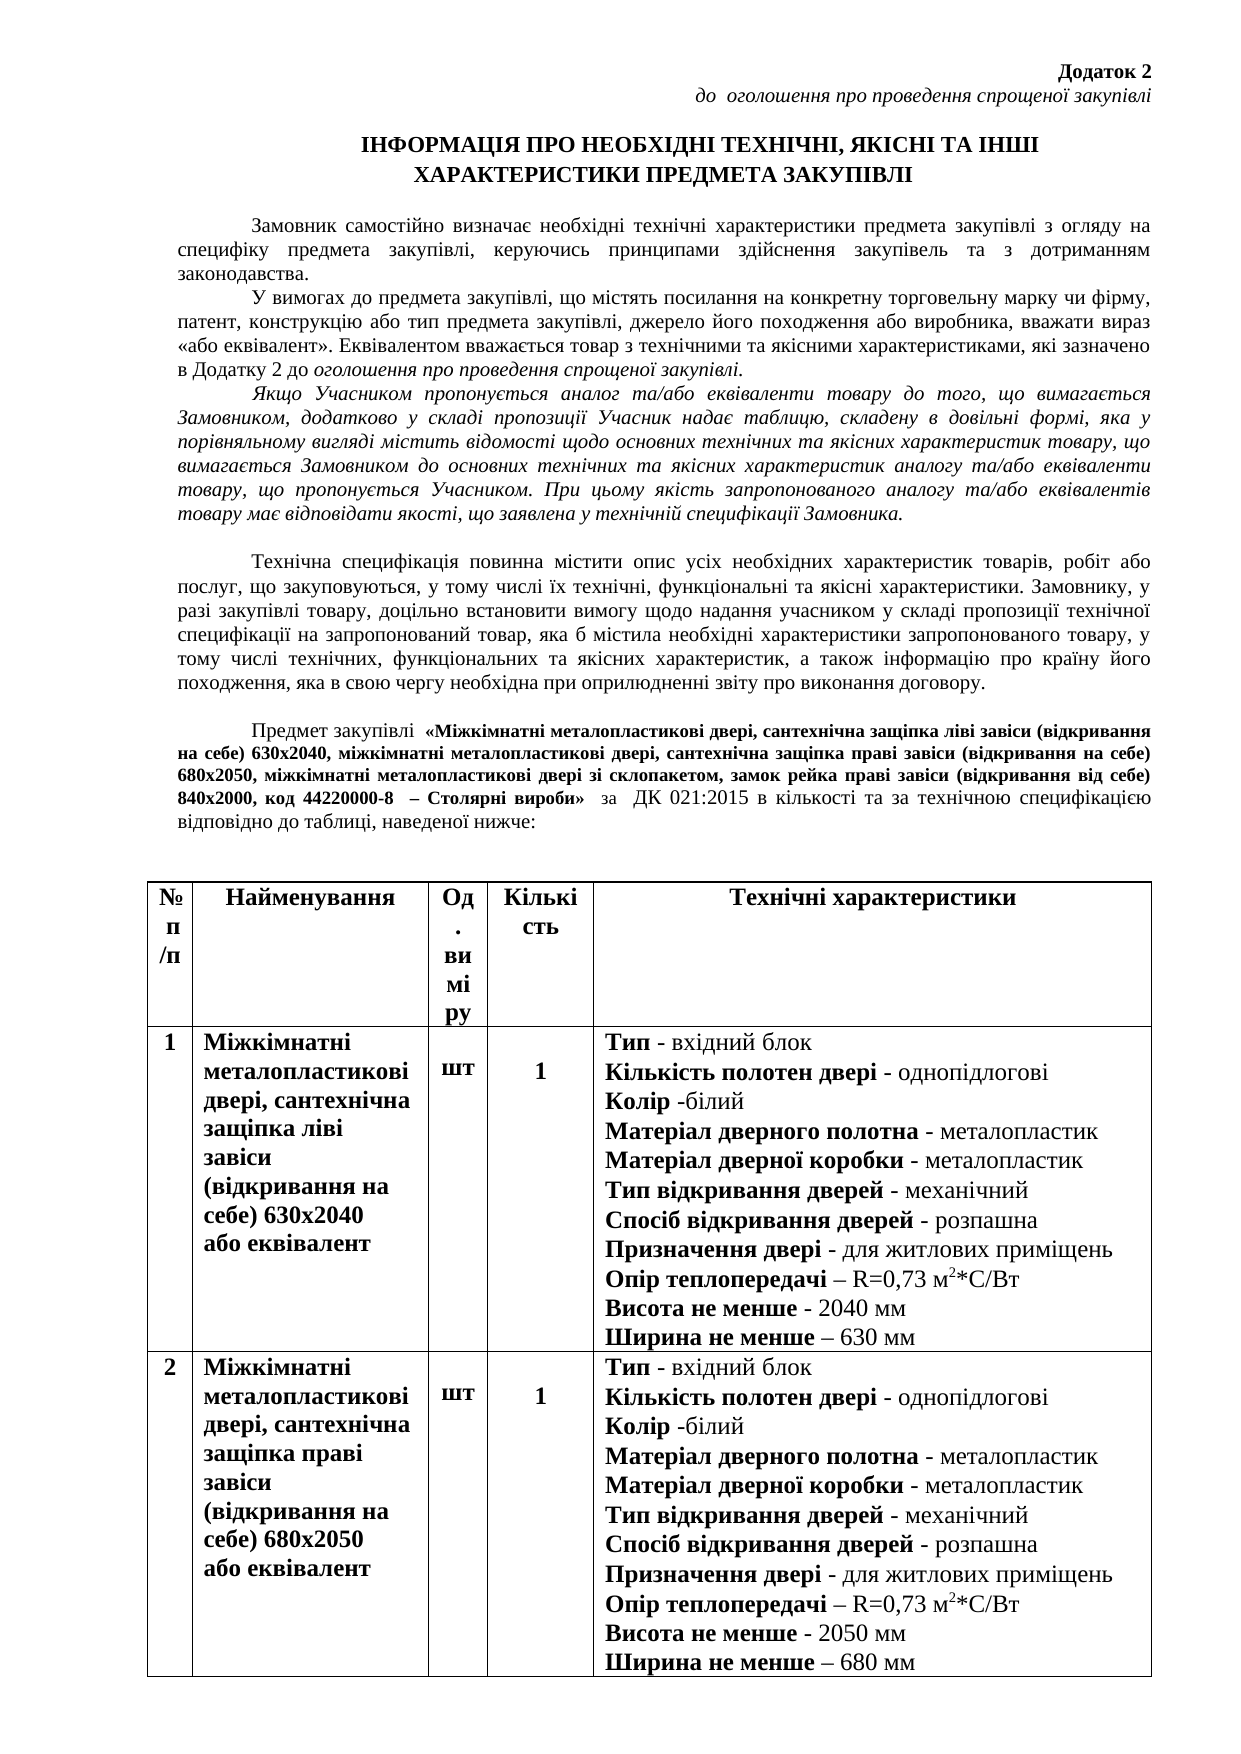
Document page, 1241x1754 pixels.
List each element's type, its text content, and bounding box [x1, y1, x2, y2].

table_cell 1 [488, 1352, 593, 1676]
text до оголошення про проведення спрощеної закупівлі [477, 83, 721, 107]
text ІНФОРМАЦІЯ ПРО НЕОБХІДНІ ТЕХНІЧНІ, ЯКІСНІ ТА ІНШІ ХАРАКТЕРИСТИКИ ПРЕДМЕТА ЗАКУПІВЛІ [177, 131, 1149, 188]
text Якщо Учасником пропонується аналог та/або еквіваленти товару до того, що вимагається Замовником, додатково у складі пропозиції Учасник надає таблицю, складену в довільні формі, яка у порівняльному вигляді містить відомості щодо основних технічних та якісних характеристик товару, що вимагається Замовником до основних технічних та якісних характеристик аналогу та/або еквіваленти товару, що пропонується Учасником. При цьому якість запропонованого аналогу та/або еквівалентів товару має відповідати якості, що заявлена у технічній специфікації Замовника. [177, 381, 1152, 525]
table_header Технічні характеристики [594, 883, 1151, 1026]
table_cell шт [429, 1027, 487, 1351]
text Предмет закупівлі «Міжкімнатні металопластикові двері, сантехнічна защіпка ліві завіси (відкривання на себе) 630х2040, міжкімнатні металопластикові двері, сантехнічна защіпка праві завіси (відкривання на себе) 680х2050, міжкімнатні металопластикові двері зі склопакетом, замок рейка праві завіси (відкривання від себе) 840х2000, код 44220000-8 – Столярні вироби» за ДК 021:2015 в кількості та за технічною специфікацією відповідно до таблиці, наведеної нижче: [177, 718, 1152, 833]
table_cell Тип - вхідний блок Кількість полотен двері - однопідлогові Колір -білий Матеріал дверного полотна - металопластик Матеріал дверної коробки - металопластик Тип відкривання дверей - механічний Спосіб відкривання дверей - розпашна Призначення двері - для житлових приміщень Опір теплопередачі – R=0,73 м2*С/Вт Висота не менше - 2040 мм Ширина не менше – 630 мм [594, 1027, 1151, 1351]
table_header Кількість [488, 883, 593, 1026]
text Технічна специфікація повинна містити опис усіх необхідних характеристик товарів, робіт або послуг, що закуповуються, у тому числі їх технічні, функціональні та якісні характеристики. Замовнику, у разі закупівлі товару, доцільно встановити вимогу щодо надання учасником у складі пропозиції технічної специфікації на запропонований товар, яка б містила необхідні характеристики запропонованого товару, у тому числі технічних, функціональних та якісних характеристик, а також інформацію про країну його походження, яка в свою чергу необхідна при оприлюдненні звіту про виконання договору. [177, 525, 1152, 694]
table_header Од. виміру [429, 883, 487, 1026]
text Додаток 2 [1002, 59, 1152, 83]
table_cell Міжкімнатні металопластикові двері, сантехнічна защіпка праві завіси (відкривання на себе) 680х2050 або еквівалент [193, 1352, 428, 1676]
table_header Найменування [193, 883, 428, 1026]
text Замовник самостійно визначає необхідні технічні характеристики предмета закупівлі з огляду на специфіку предмета закупівлі, керуючись принципами здійснення закупівель та з дотриманням законодавства. [177, 213, 1152, 285]
table_cell 1 [148, 1027, 192, 1351]
table_cell шт [429, 1352, 487, 1676]
text У вимогах до предмета закупівлі, що містять посилання на конкретну торговельну марку чи фірму, патент, конструкцію або тип предмета закупівлі, джерело його походження або виробника, вважати вираз «або еквівалент». Еквівалентом вважається товар з технічними та якісними характеристиками, які зазначено в Додатку 2 до оголошення про проведення спрощеної закупівлі. [177, 285, 1152, 381]
table_header № п/п [148, 883, 192, 1026]
table_cell Тип - вхідний блок Кількість полотен двері - однопідлогові Колір -білий Матеріал дверного полотна - металопластик Матеріал дверної коробки - металопластик Тип відкривання дверей - механічний Спосіб відкривання дверей - розпашна Призначення двері - для житлових приміщень Опір теплопередачі – R=0,73 м2*С/Вт Висота не менше - 2050 мм Ширина не менше – 680 мм [818, 1352, 1151, 1676]
table_cell 1 [488, 1027, 593, 1351]
table_cell Міжкімнатні металопластикові двері, сантехнічна защіпка ліві завіси (відкривання на себе) 630х2040 або еквівалент [193, 1027, 428, 1351]
table_cell 2 [148, 1352, 192, 1676]
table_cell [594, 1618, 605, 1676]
